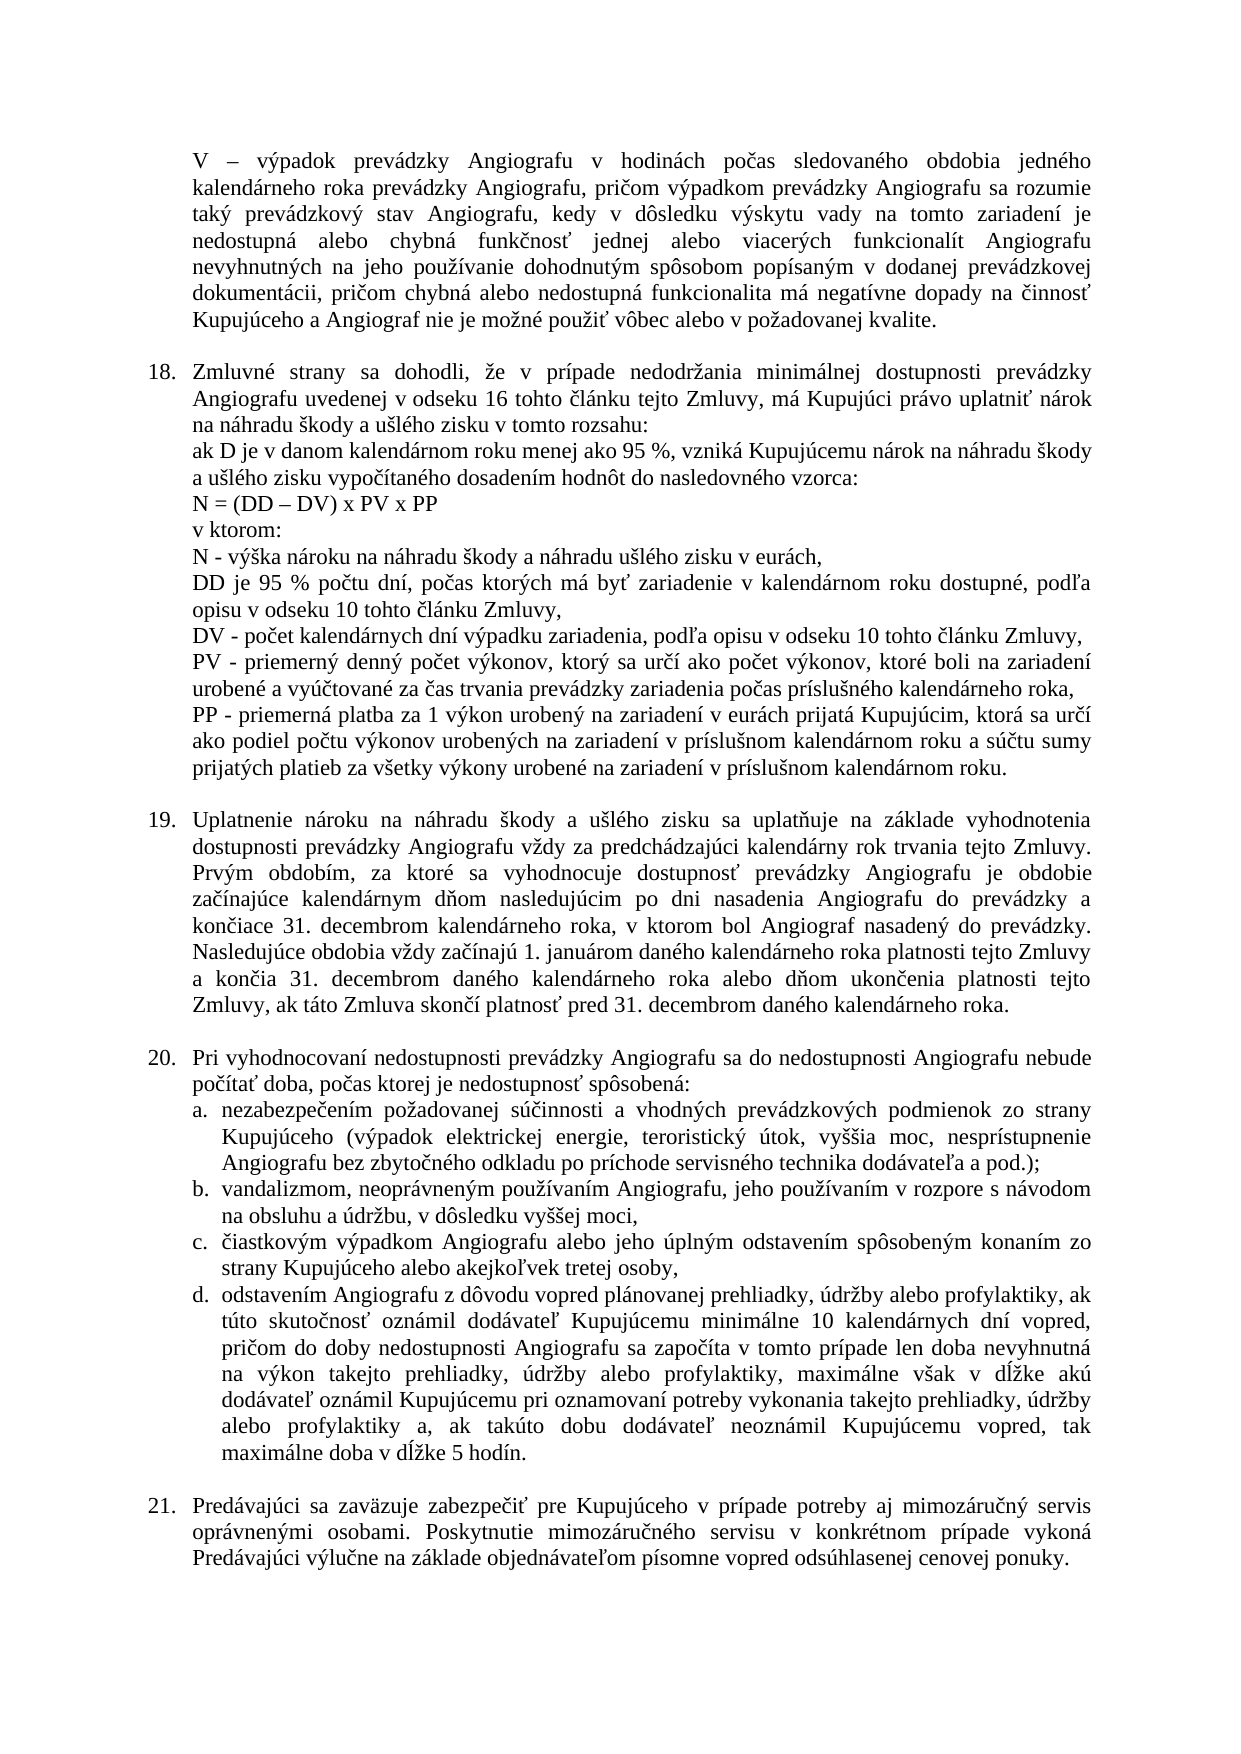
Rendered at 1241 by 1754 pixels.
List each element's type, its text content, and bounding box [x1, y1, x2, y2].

text DD je 95 % počtu dní, počas ktorých má byť zariadenie v kalendárnom roku dostupné, podľa opisu v odseku 10 tohto článku Zmluvy, [192, 569, 1093, 622]
list Zmluvné strany sa dohodli, že v prípade nedodržania minimálnej dostupnosti prevádzky Angiografu uvedenej v odseku 16 tohto článku tejto Zmluvy, má Kupujúci právo uplatniť nárok na náhradu škody a ušlého zisku v tomto rozsahu: [148, 358, 1093, 437]
text V – výpadok prevádzky Angiografu v hodinách počas sledovaného obdobia jedného kalendárneho roka prevádzky Angiografu, pričom výpadkom prevádzky Angiografu sa rozumie taký prevádzkový stav Angiografu, kedy v dôsledku výskytu vady na tomto zariadení je nedostupná alebo chybná funkčnosť jednej alebo viacerých funkcionalít Angiografu nevyhnutných na jeho používanie dohodnutým spôsobom popísaným v dodanej prevádzkovej dokumentácii, pričom chybná alebo nedostupná funkcionalita má negatívne dopady na činnosť Kupujúceho a Angiograf nie je možné použiť vôbec alebo v požadovanej kvalite. [192, 148, 1093, 332]
list nezabezpečením požadovanej súčinnosti a vhodných prevádzkových podmienok zo strany Kupujúceho (výpadok elektrickej energie, teroristický útok, vyššia moc, nesprístupnenie Angiografu bez zbytočného odkladu po príchode servisného technika dodávateľa a pod.); [192, 1096, 1093, 1175]
list Uplatnenie nároku na náhradu škody a ušlého zisku sa uplatňuje na základe vyhodnotenia dostupnosti prevádzky Angiografu vždy za predchádzajúci kalendárny rok trvania tejto Zmluvy. Prvým obdobím, za ktoré sa vyhodnocuje dostupnosť prevádzky Angiografu je obdobie začínajúce kalendárnym dňom nasledujúcim po dni nasadenia Angiografu do prevádzky a končiace 31. decembrom kalendárneho roka, v ktorom bol Angiograf nasadený do prevádzky. Nasledujúce obdobia vždy začínajú 1. januárom daného kalendárneho roka platnosti tejto Zmluvy a končia 31. decembrom daného kalendárneho roka alebo dňom ukončenia platnosti tejto Zmluvy, ak táto Zmluva skončí platnosť pred 31. decembrom daného kalendárneho roka. [148, 806, 1093, 1017]
text N - výška nároku na náhradu škody a náhradu ušlého zisku v eurách, [192, 543, 1093, 569]
list čiastkovým výpadkom Angiografu alebo jeho úplným odstavením spôsobeným konaním zo strany Kupujúceho alebo akejkoľvek tretej osoby, [192, 1228, 1093, 1281]
text DV - počet kalendárnych dní výpadku zariadenia, podľa opisu v odseku 10 tohto článku Zmluvy, [192, 622, 1093, 648]
text v ktorom: [192, 517, 1093, 543]
list odstavením Angiografu z dôvodu vopred plánovanej prehliadky, údržby alebo profylaktiky, ak túto skutočnosť oznámil dodávateľ Kupujúcemu minimálne 10 kalendárnych dní vopred, pričom do doby nedostupnosti Angiografu sa započíta v tomto prípade len doba nevyhnutná na výkon takejto prehliadky, údržby alebo profylaktiky, maximálne však v dĺžke akú dodávateľ oznámil Kupujúcemu pri oznamovaní potreby vykonania takejto prehliadky, údržby alebo profylaktiky a, ak takúto dobu dodávateľ neoznámil Kupujúcemu vopred, tak maximálne doba v dĺžke 5 hodín. [192, 1281, 1093, 1465]
text PP - priemerná platba za 1 výkon urobený na zariadení v eurách prijatá Kupujúcim, ktorá sa určí ako podiel počtu výkonov urobených na zariadení v príslušnom kalendárnom roku a súčtu sumy prijatých platieb za všetky výkony urobené na zariadení v príslušnom kalendárnom roku. [192, 701, 1093, 780]
text PV - priemerný denný počet výkonov, ktorý sa určí ako počet výkonov, ktoré boli na zariadení urobené a vyúčtované za čas trvania prevádzky zariadenia počas príslušného kalendárneho roka, [192, 648, 1093, 701]
list vandalizmom, neoprávneným používaním Angiografu, jeho používaním v rozpore s návodom na obsluhu a údržbu, v dôsledku vyššej moci, [192, 1175, 1093, 1228]
text N = (DD – DV) x PV x PP [192, 490, 1093, 517]
list Pri vyhodnocovaní nedostupnosti prevádzky Angiografu sa do nedostupnosti Angiografu nebude počítať doba, počas ktorej je nedostupnosť spôsobená: [148, 1044, 1093, 1096]
list Predávajúci sa zaväzuje zabezpečiť pre Kupujúceho v prípade potreby aj mimozáručný servis oprávnenými osobami. Poskytnutie mimozáručného servisu v konkrétnom prípade vykoná Predávajúci výlučne na základe objednávateľom písomne vopred odsúhlasenej cenovej ponuky. [148, 1492, 1093, 1571]
list ak D je v danom kalendárnom roku menej ako 95 %, vzniká Kupujúcemu nárok na náhradu škody a ušlého zisku vypočítaného dosadením hodnôt do nasledovného vzorca: [192, 437, 1093, 490]
